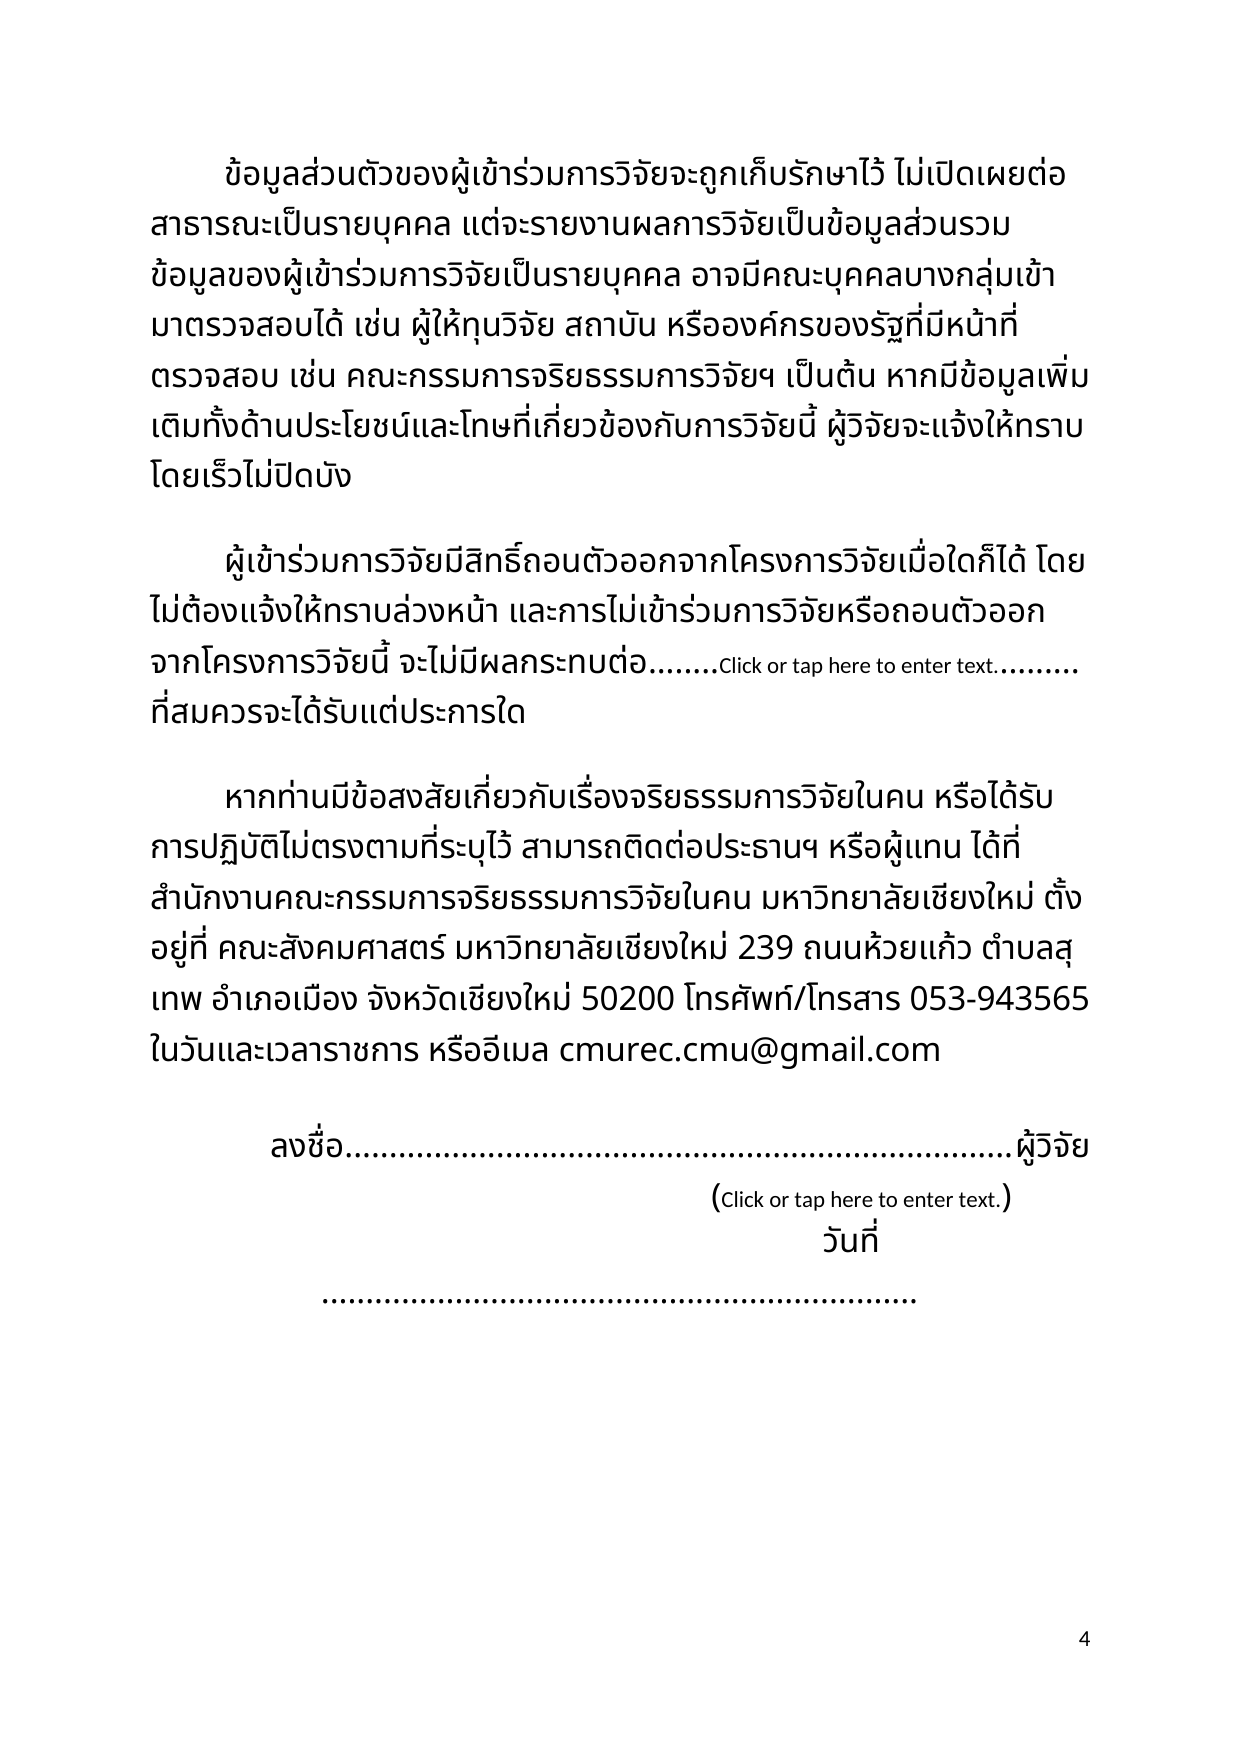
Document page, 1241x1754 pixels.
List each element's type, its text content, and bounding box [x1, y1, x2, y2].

text วันที่ ................................................................... [150, 1217, 1090, 1313]
text หากท่านมีข้อสงสัยเกี่ยวกับเรื่องจริยธรรมการวิจัยในคน หรือได้รับการปฏิบัติไม่ตรงตามที่ระบุไว้ สามารถติดต่อประธานฯ หรือผู้แทน ได้ที่สำนักงานคณะกรรมการจริยธรรมการวิจัยในคน มหาวิทยาลัยเชียงใหม่ ตั้งอยู่ที่ คณะสังคมศาสตร์ มหาวิทยาลัยเชียงใหม่ 239 ถนนห้วยแก้ว ตำบลสุเทพ อำเภอเมือง จังหวัดเชียงใหม่ 50200 โทรศัพท์/โทรสาร 053-943565 ในวันและเวลาราชการ หรืออีเมล cmurec.cmu@gmail.com [150, 773, 1090, 1076]
text ข้อมูลส่วนตัวของผู้เข้าร่วมการวิจัยจะถูกเก็บรักษาไว้ ไม่เปิดเผยต่อสาธารณะเป็นรายบุคคล แต่จะรายงานผลการวิจัยเป็นข้อมูลส่วนรวม ข้อมูลของผู้เข้าร่วมการวิจัยเป็นรายบุคคล อาจมีคณะบุคคลบางกลุ่มเข้ามาตรวจสอบได้ เช่น ผู้ให้ทุนวิจัย สถาบัน หรือองค์กรของรัฐที่มีหน้าที่ตรวจสอบ เช่น คณะกรรมการจริยธรรมการวิจัยฯ เป็นต้น หากมีข้อมูลเพิ่มเติมทั้งด้านประโยชน์และโทษที่เกี่ยวข้องกับการวิจัยนี้ ผู้วิจัยจะแจ้งให้ทราบโดยเร็วไม่ปิดบัง [150, 150, 1090, 503]
text () [150, 1172, 1090, 1217]
text ลงชื่อ...........................................................................ผู้วิจัย [150, 1121, 1090, 1172]
text ผู้เข้าร่วมการวิจัยมีสิทธิ์ถอนตัวออกจากโครงการวิจัยเมื่อใดก็ได้ โดยไม่ต้องแจ้งให้ทราบล่วงหน้า และการไม่เข้าร่วมการวิจัยหรือถอนตัวออกจากโครงการวิจัยนี้ จะไม่มีผลกระทบต่อ…..............ที่สมควรจะได้รับแต่ประการใด [150, 537, 1090, 739]
